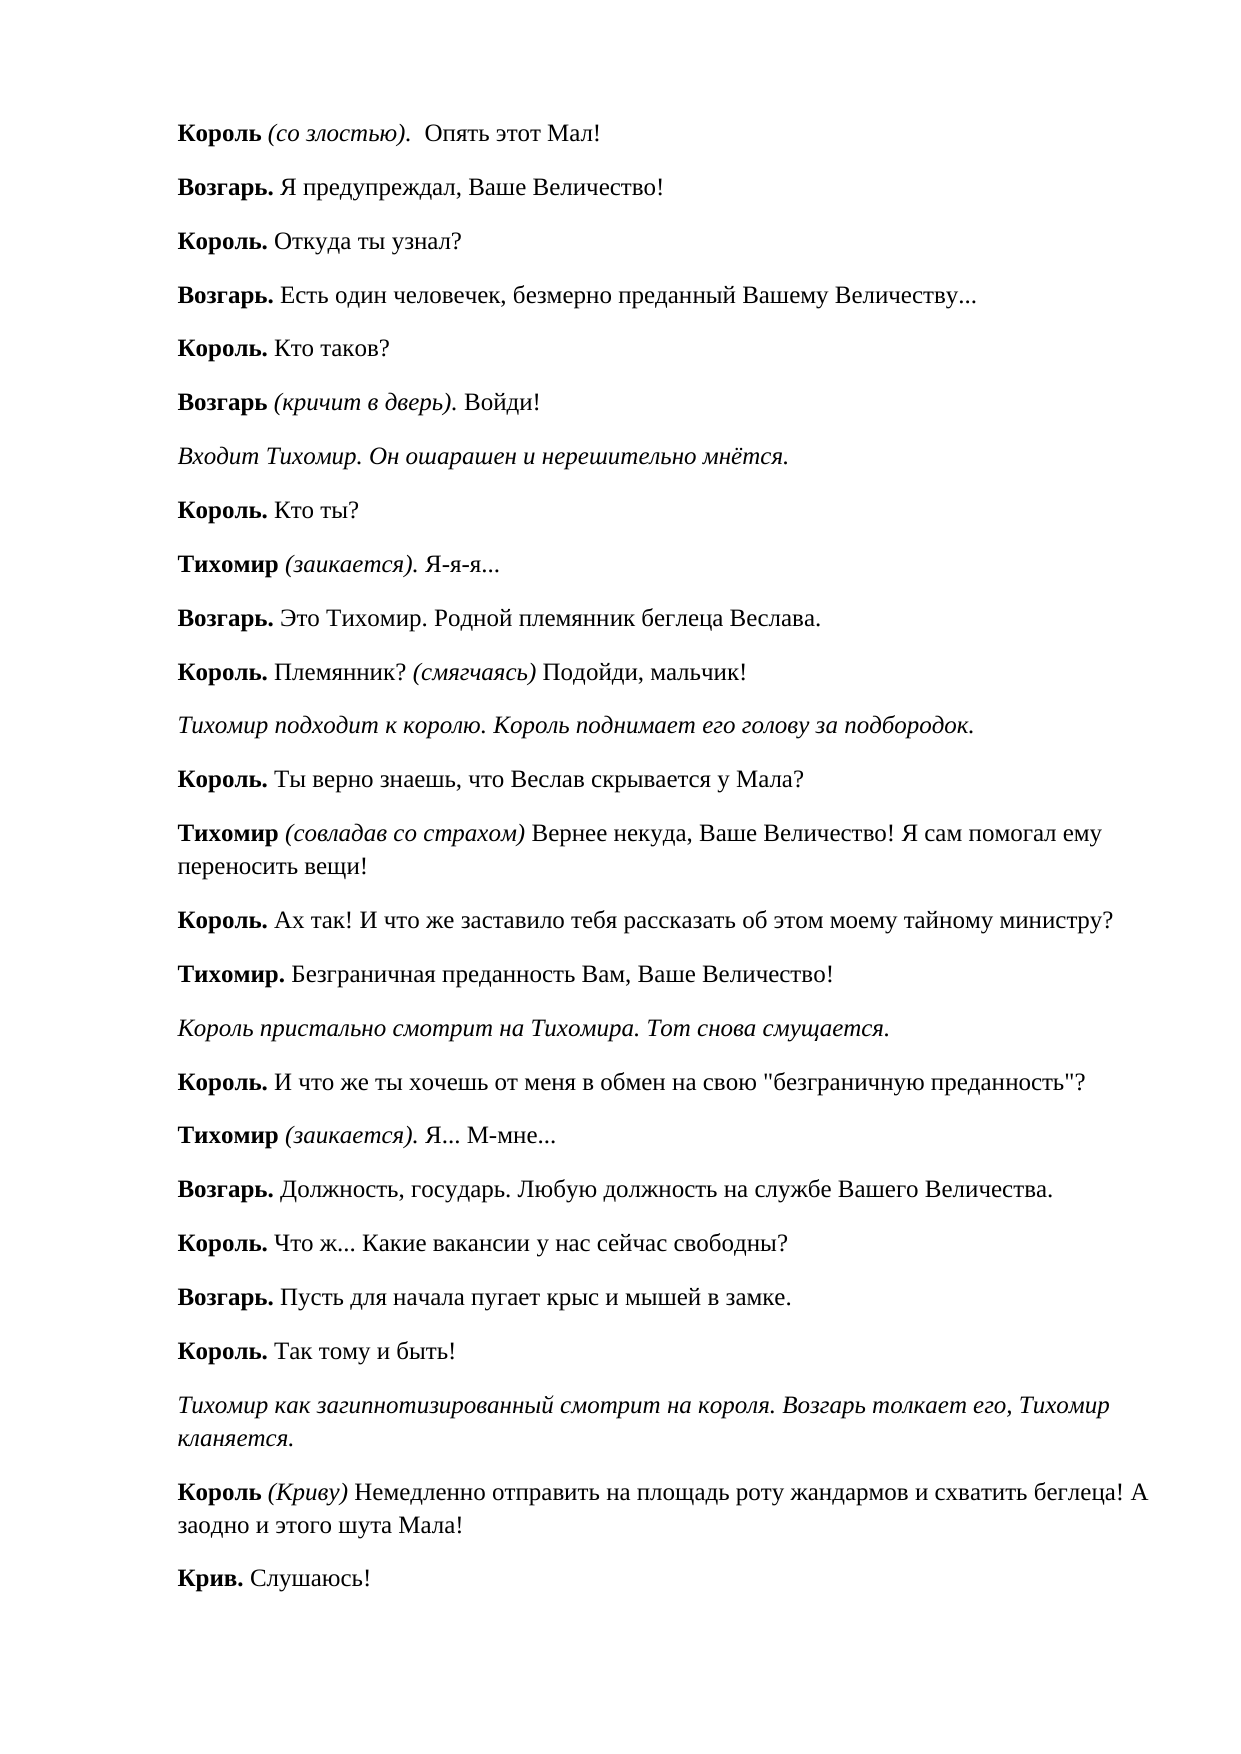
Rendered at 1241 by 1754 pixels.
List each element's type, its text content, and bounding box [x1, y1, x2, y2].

text Тихомир (заикается). Я-я-я... [177, 549, 1152, 578]
text Тихомир как загипнотизированный смотрит на короля. Возгарь толкает его, Тихомир кланяется. [177, 1390, 1152, 1452]
text Входит Тихомир. Он ошарашен и нерешительно мнётся. [177, 441, 1152, 470]
text Возгарь. Есть один человечек, безмерно преданный Вашему Величеству... [177, 280, 1152, 308]
text Возгарь. Я предупреждал, Ваше Величество! [177, 172, 1152, 201]
text Возгарь. Это Тихомир. Родной племянник беглеца Веслава. [177, 603, 1152, 632]
text Возгарь (кричит в дверь). Войди! [177, 387, 1152, 416]
text Король. Кто таков? [177, 333, 1152, 362]
text Тихомир (заикается). Я... М-мне... [177, 1121, 1152, 1149]
text Король. Племянник? (смягчаясь) Подойди, мальчик! [177, 657, 1152, 685]
text Возгарь. Пусть для начала пугает крыс и мышей в замке. [177, 1282, 1152, 1311]
text Король. Что ж... Какие вакансии у нас сейчас свободны? [177, 1228, 1152, 1257]
text Король. И что же ты хочешь от меня в обмен на свою "безграничную преданность"? [177, 1067, 1152, 1095]
text Король (Криву) Немедленно отправить на площадь роту жандармов и схватить беглеца! А заодно и этого шута Мала! [177, 1477, 1152, 1538]
text Возгарь. Должность, государь. Любую должность на службе Вашего Величества. [177, 1174, 1152, 1203]
text Король. Так тому и быть! [177, 1336, 1152, 1365]
text Тихомир. Безграничная преданность Вам, Ваше Величество! [177, 959, 1152, 988]
text Король пристально смотрит на Тихомира. Тот снова смущается. [177, 1013, 1152, 1042]
text Король. Ах так! И что же заставило тебя рассказать об этом моему тайному министру? [177, 905, 1152, 934]
text Король (со злостью). Опять этот Мал! [177, 118, 1152, 147]
text Король. Откуда ты узнал? [177, 226, 1152, 254]
text Крив. Слушаюсь! [177, 1563, 1152, 1592]
text Тихомир подходит к королю. Король поднимает его голову за подбородок. [177, 711, 1152, 739]
text Тихомир (совладав со страхом) Вернее некуда, Ваше Величество! Я сам помогал ему переносить вещи! [177, 818, 1152, 880]
text Король. Кто ты? [177, 495, 1152, 524]
text Король. Ты верно знаешь, что Веслав скрывается у Мала? [177, 764, 1152, 793]
